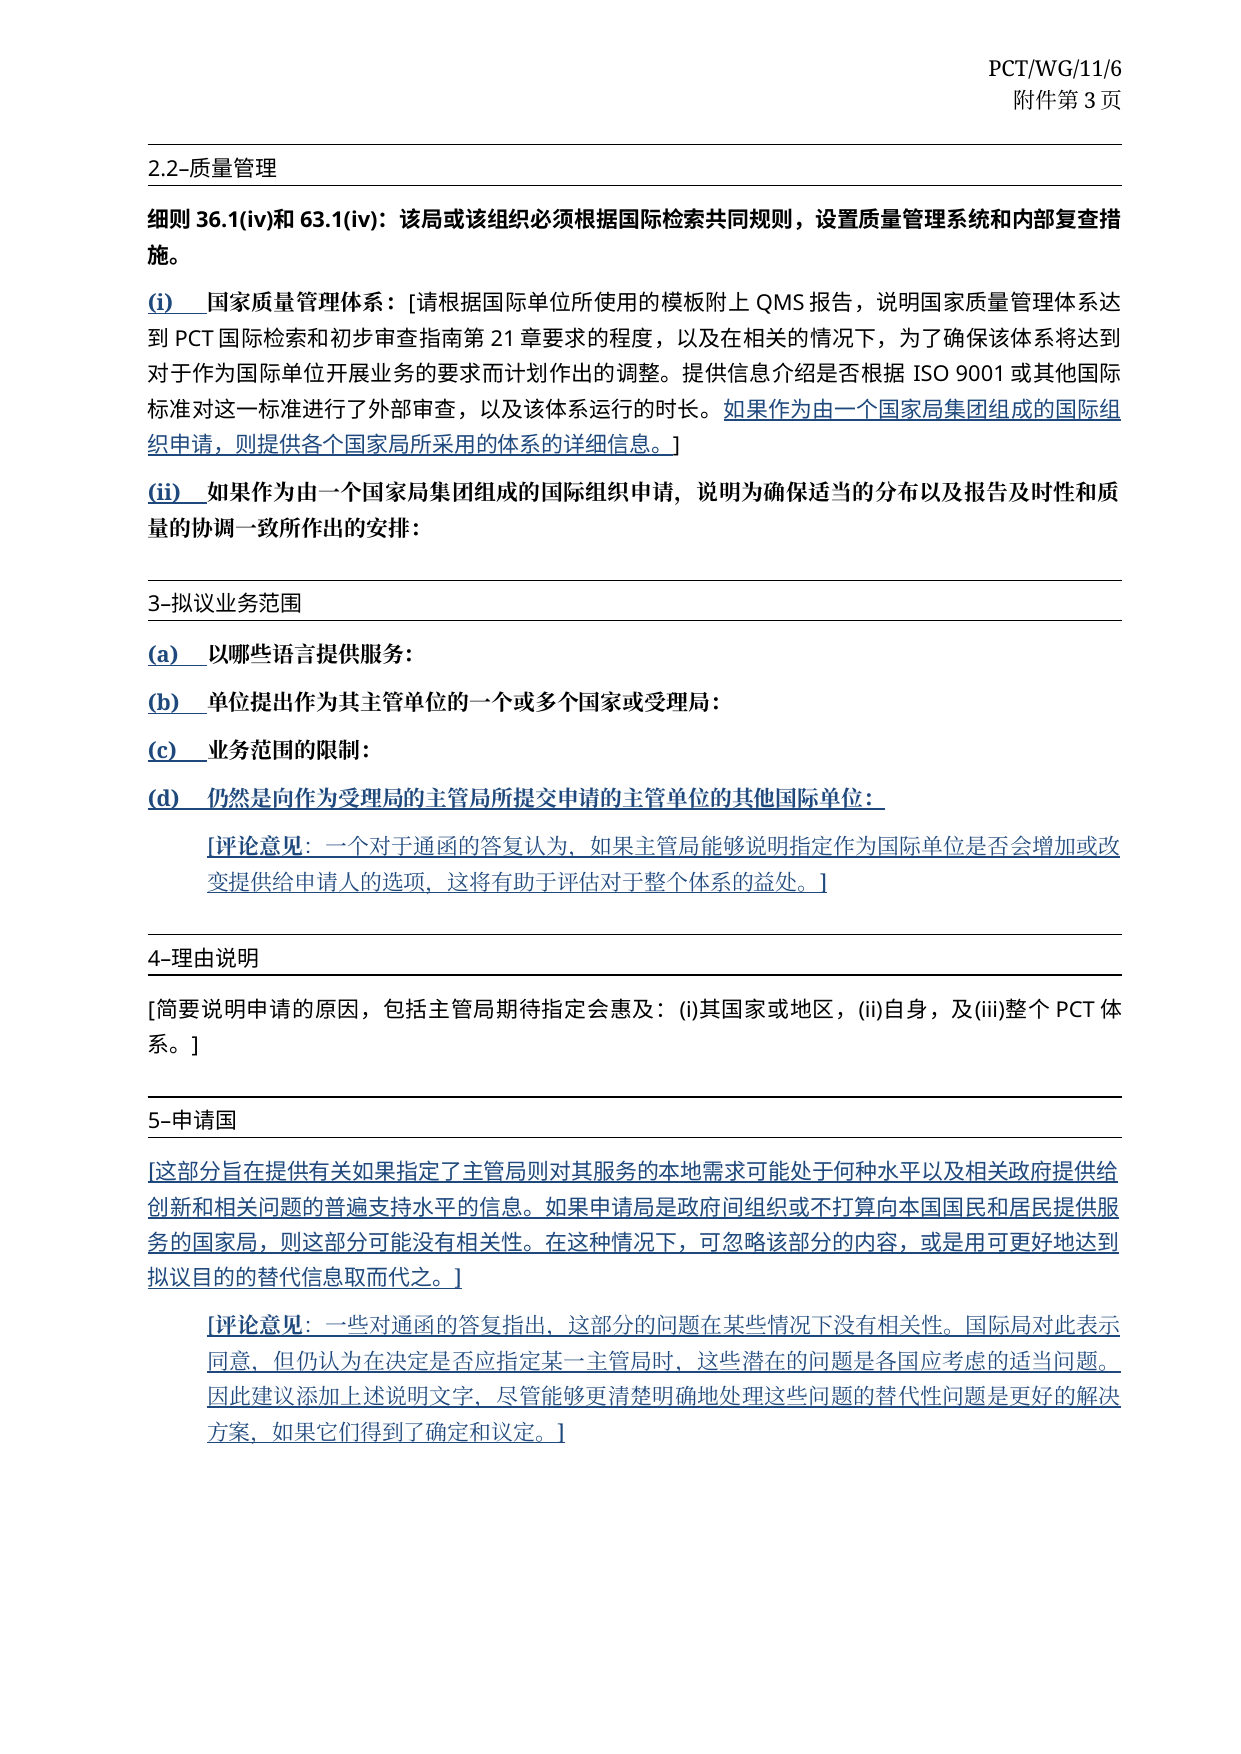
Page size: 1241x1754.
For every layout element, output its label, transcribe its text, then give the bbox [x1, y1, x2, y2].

text [这部分旨在提供有关如果指定了主管局则对其服务的本地需求可能处于何种水平以及相关政府提供给创新和相关问题的普遍支持水平的信息。如果申请局是政府间组织或不打算向本国国民和居民提供服务的国家局，则这部分可能没有相关性。在这种情况下，可忽略该部分的内容，或是用可更好地达到拟议目的的替代信息取而代之。] [148, 1151, 1122, 1292]
subtitle 5–申请国 [148, 1098, 1122, 1137]
text (a) 以哪些语言提供服务： [148, 634, 1122, 669]
text (i) 国家质量管理体系：[请根据国际单位所使用的模板附上QMS报告，说明国家质量管理体系达到PCT国际检索和初步审查指南第21章要求的程度，以及在相关的情况下，为了确保该体系将达到对于作为国际单位开展业务的要求而计划作出的调整。提供信息介绍是否根据ISO 9001或其他国际标准对这一标准进行了外部审查，以及该体系运行的时长。如果作为由一个国家局集团组成的国际组织申请，则提供各个国家局所采用的体系的详细信息。] [148, 282, 1122, 459]
text (d) 仍然是向作为受理局的主管局所提交申请的主管单位的其他国际单位： [148, 778, 1122, 813]
subtitle 2.2–质量管理 [148, 145, 1122, 185]
text (b) 单位提出作为其主管单位的一个或多个国家或受理局： [148, 682, 1122, 717]
text (ii) 如果作为由一个国家局集团组成的国际组织申请，说明为确保适当的分布以及报告及时性和质量的协调一致所作出的安排： [148, 471, 1122, 542]
subtitle 3–拟议业务范围 [148, 581, 1122, 620]
text 细则36.1(iv)和63.1(iv)：该局或该组织必须根据国际检索共同规则，设置质量管理系统和内部复查措施。 [148, 198, 1122, 269]
text [简要说明申请的原因，包括主管局期待指定会惠及：(i)其国家或地区，(ii)自身，及(iii)整个PCT体系。] [148, 988, 1122, 1059]
text (c) 业务范围的限制： [148, 730, 1122, 765]
text [评论意见：一个对于通函的答复认为，如果主管局能够说明指定作为国际单位是否会增加或改变提供给申请人的选项，这将有助于评估对于整个体系的益处。] [207, 826, 1122, 896]
subtitle 4–理由说明 [148, 935, 1122, 974]
text [评论意见：一些对通函的答复指出，这部分的问题在某些情况下没有相关性。国际局对此表示同意，但仍认为在决定是否应指定某一主管局时，这些潜在的问题是各国应考虑的适当问题。因此建议添加上述说明文字，尽管能够更清楚明确地处理这些问题的替代性问题是更好的解决方案，如果它们得到了确定和议定。] [207, 1305, 1122, 1446]
